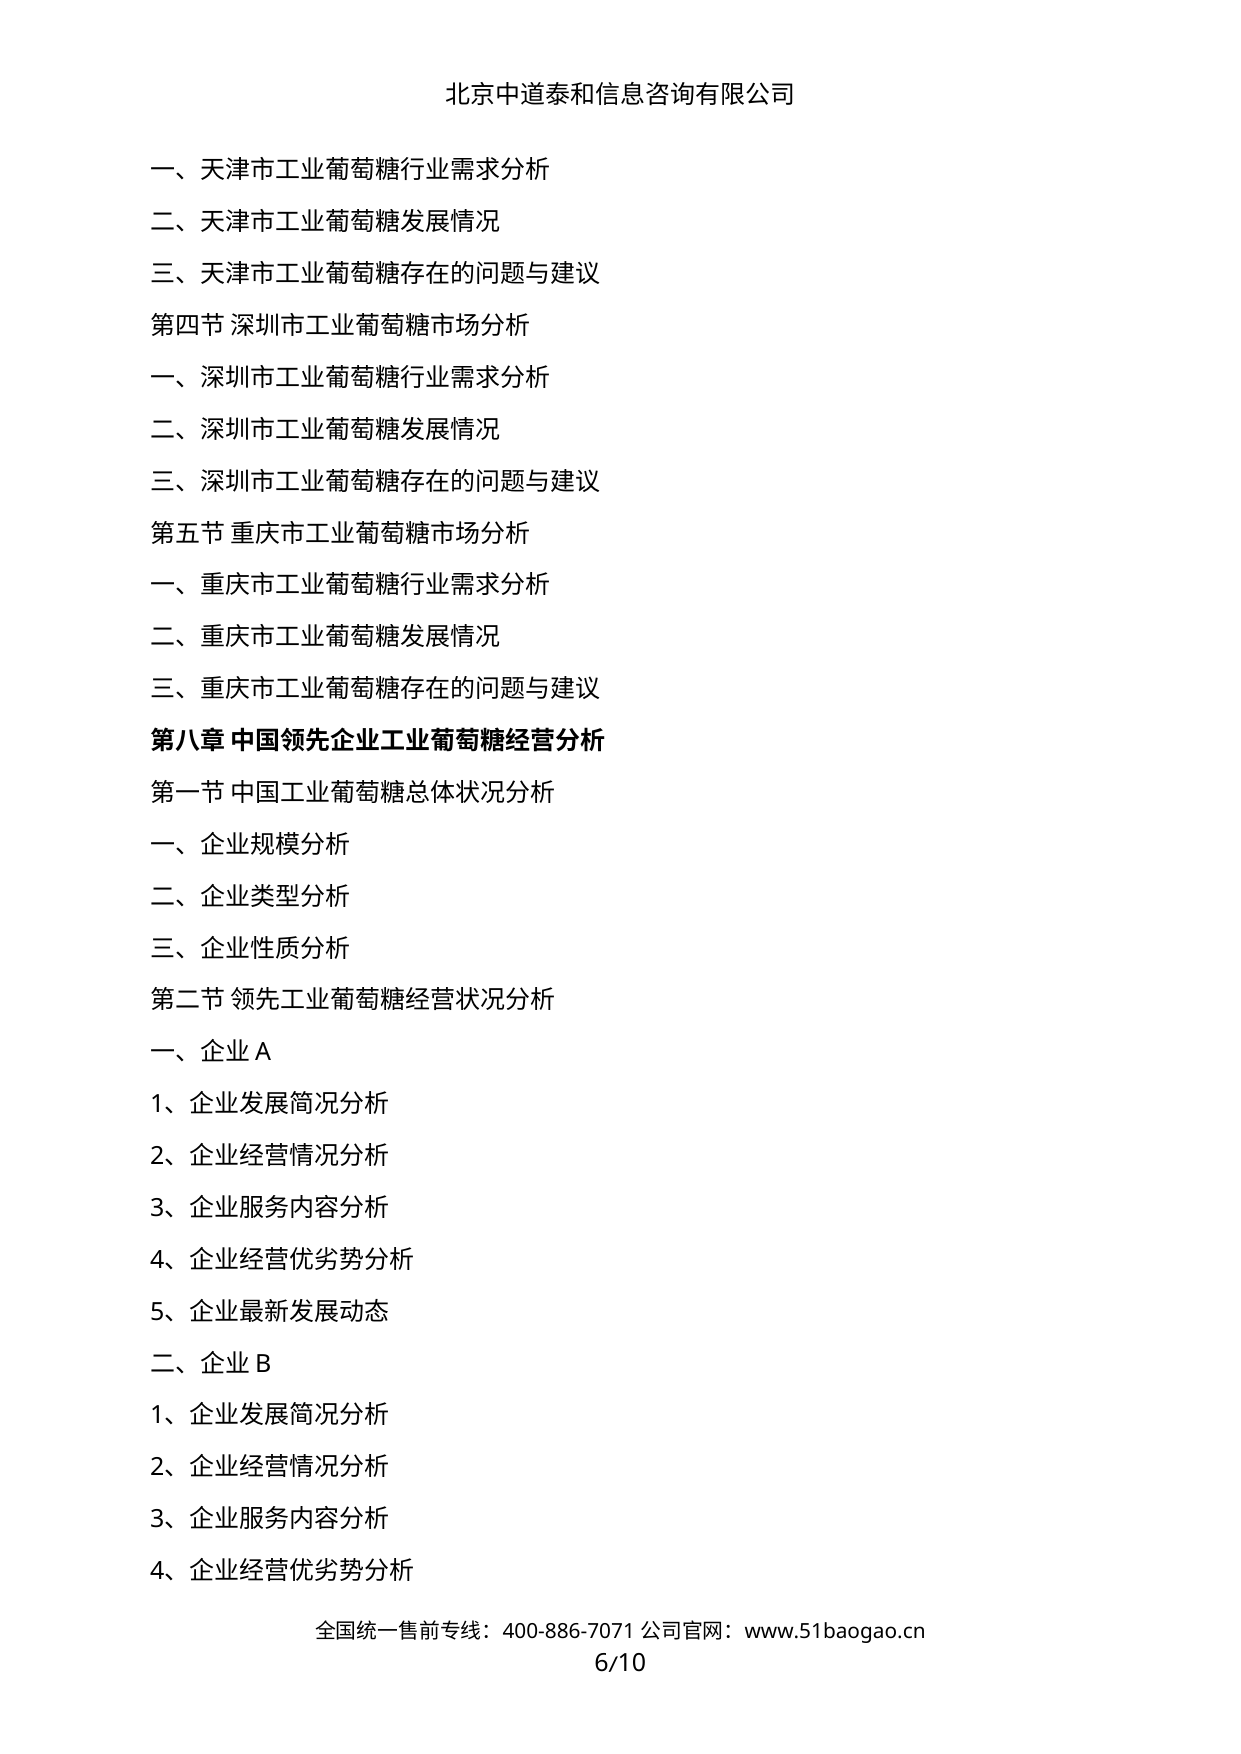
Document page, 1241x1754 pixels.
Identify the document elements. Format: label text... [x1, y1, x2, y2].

text 二、深圳市工业葡萄糖发展情况 [150, 409, 1090, 446]
text 4、企业经营优劣势分析 [150, 1239, 1090, 1276]
text 三、天津市工业葡萄糖存在的问题与建议 [150, 254, 1090, 290]
text 第五节 重庆市工业葡萄糖市场分析 [150, 513, 1090, 549]
text 三、深圳市工业葡萄糖存在的问题与建议 [150, 461, 1090, 497]
text 3、企业服务内容分析 [150, 1499, 1090, 1535]
text 一、重庆市工业葡萄糖行业需求分析 [150, 565, 1090, 601]
text 二、企业类型分析 [150, 876, 1090, 912]
text 三、企业性质分析 [150, 928, 1090, 964]
text 第一节 中国工业葡萄糖总体状况分析 [150, 772, 1090, 809]
text 第二节 领先工业葡萄糖经营状况分析 [150, 980, 1090, 1016]
text 一、深圳市工业葡萄糖行业需求分析 [150, 357, 1090, 394]
text 二、重庆市工业葡萄糖发展情况 [150, 617, 1090, 653]
text 第四节 深圳市工业葡萄糖市场分析 [150, 306, 1090, 342]
text 一、企业规模分析 [150, 824, 1090, 861]
text 3、企业服务内容分析 [150, 1187, 1090, 1224]
text 一、企业A [150, 1032, 1090, 1068]
text 2、企业经营情况分析 [150, 1136, 1090, 1172]
text 一、天津市工业葡萄糖行业需求分析 [150, 150, 1090, 186]
text 三、重庆市工业葡萄糖存在的问题与建议 [150, 669, 1090, 705]
text 1、企业发展简况分析 [150, 1084, 1090, 1120]
text 2、企业经营情况分析 [150, 1447, 1090, 1483]
text 4、企业经营优劣势分析 [150, 1551, 1090, 1587]
text 5、企业最新发展动态 [150, 1291, 1090, 1327]
text 二、天津市工业葡萄糖发展情况 [150, 202, 1090, 238]
text 二、企业B [150, 1343, 1090, 1379]
text 1、企业发展简况分析 [150, 1395, 1090, 1431]
text 第八章 中国领先企业工业葡萄糖经营分析 [150, 721, 1090, 757]
